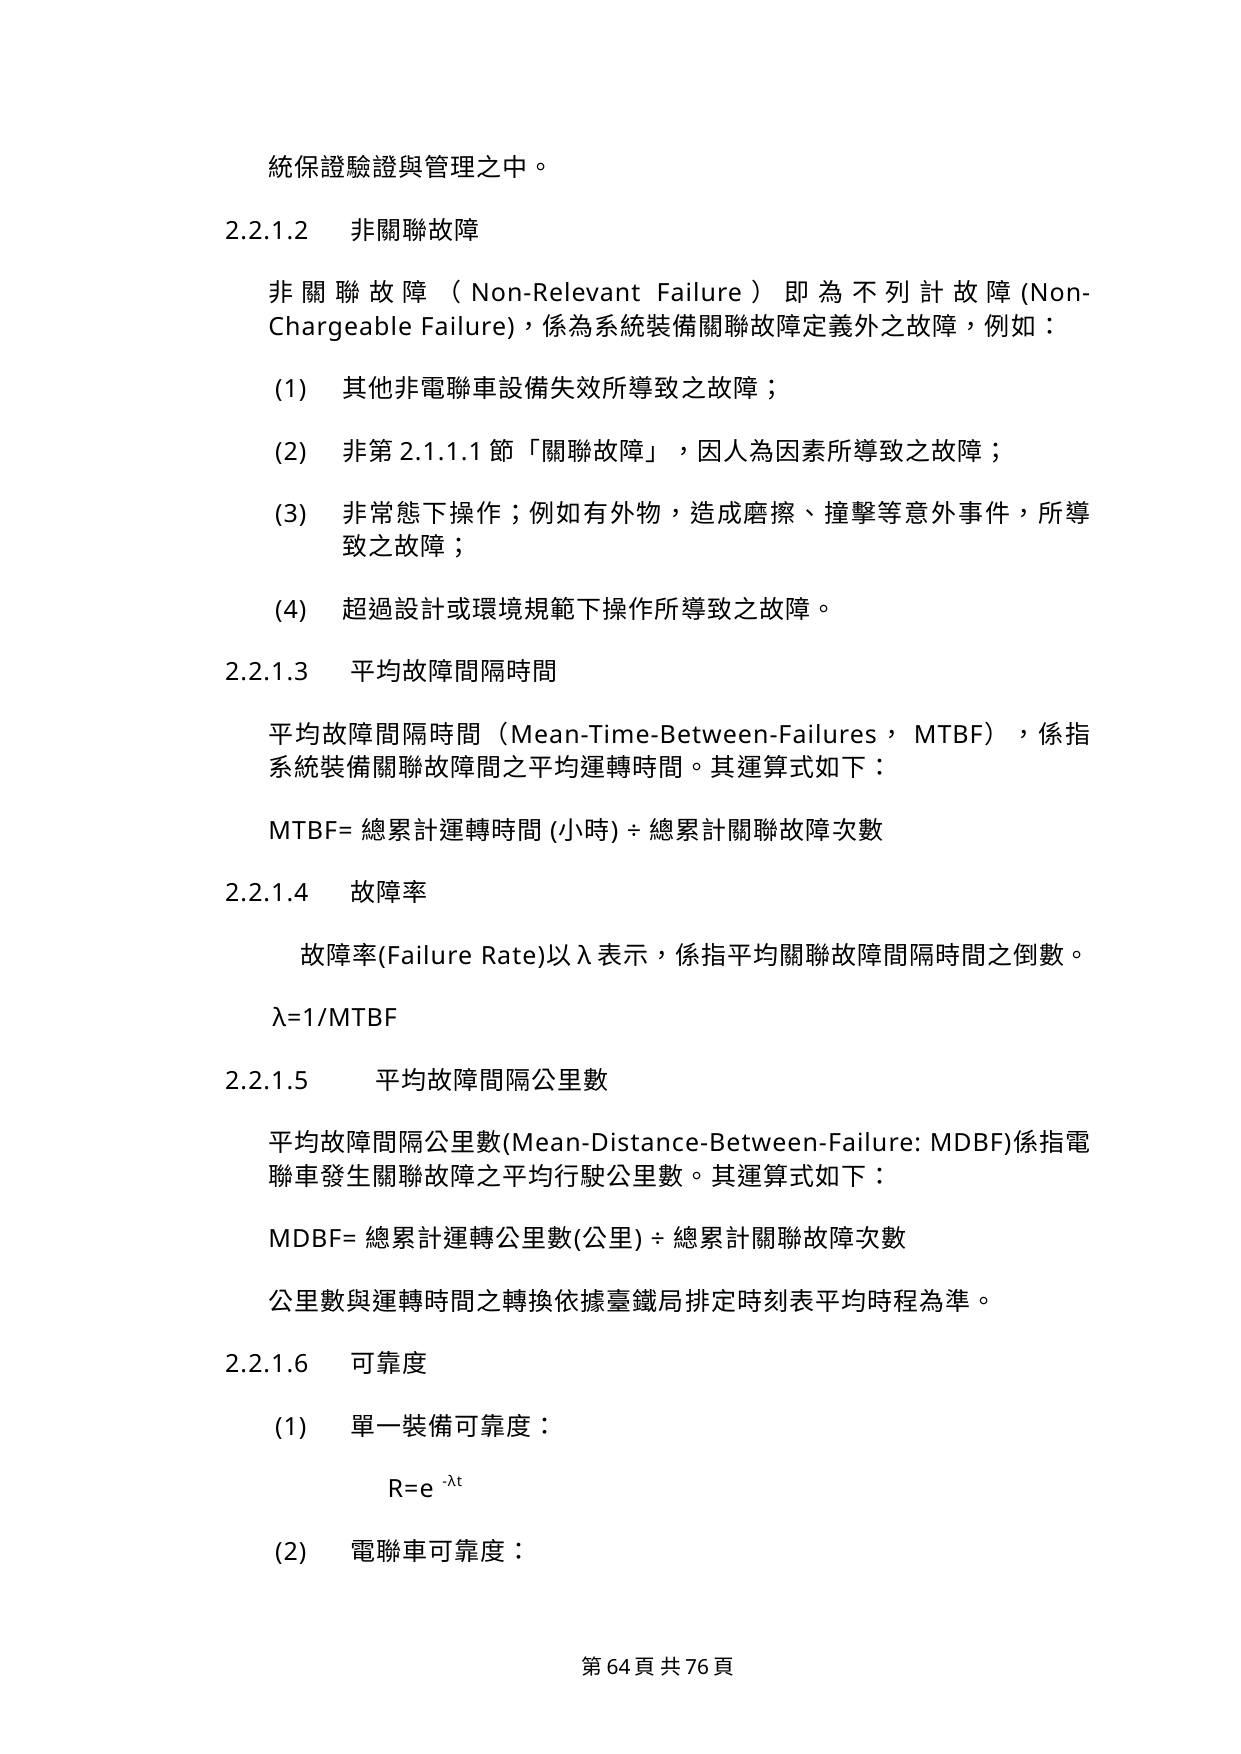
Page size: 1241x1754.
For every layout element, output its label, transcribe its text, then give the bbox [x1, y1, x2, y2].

text λ=1/MTBF [272, 1000, 1090, 1033]
text 故障率(Failure Rate)以λ表示，係指平均關聯故障間隔時間之倒數。 [268, 937, 1090, 971]
text 公里數與運轉時間之轉換依據臺鐵局排定時刻表平均時程為準。 [268, 1283, 1090, 1317]
text (2) 非第2.1.1.1節「關聯故障」，因人為因素所導致之故障； [150, 433, 1090, 467]
text R=e -λt [387, 1471, 1090, 1504]
text (1) 其他非電聯車設備失效所導致之故障； [150, 371, 1090, 404]
text 2.2.1.2 非關聯故障 [150, 212, 1090, 246]
text 2.2.1.3 平均故障間隔時間 [150, 654, 1090, 687]
text 平均故障間隔時間（Mean-Time-Between-Failures， MTBF），係指系統裝備關聯故障間之平均運轉時間。其運算式如下： [268, 717, 1090, 783]
text 2.2.1.6 可靠度 [225, 1346, 1090, 1379]
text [268, 150, 1090, 183]
text 2.2.1.5 平均故障間隔公里數 [150, 1062, 1090, 1096]
text MDBF= 總累計運轉公里數(公里) ÷ 總累計關聯故障次數 [268, 1221, 1090, 1254]
text 平均故障間隔公里數(Mean-Distance-Between-Failure: MDBF)係指電聯車發生關聯故障之平均行駛公里數。其運算式如下： [268, 1125, 1090, 1192]
text 2.2.1.4 故障率 [150, 875, 1090, 908]
text MTBF= 總累計運轉時間 (小時) ÷ 總累計關聯故障次數 [268, 812, 1090, 846]
text 非關聯故障（Non-Relevant Failure）即為不列計故障(Non-Chargeable Failure)，係為系統裝備關聯故障定義外之故障，例如： [268, 275, 1090, 342]
text (1) 單一裝備可靠度： [250, 1408, 1090, 1442]
text (4) 超過設計或環境規範下操作所導致之故障。 [150, 592, 1090, 625]
text (2) 電聯車可靠度： [250, 1533, 1090, 1567]
text (3) 非常態下操作；例如有外物，造成磨擦、撞擊等意外事件，所導致之故障； [150, 496, 1090, 562]
